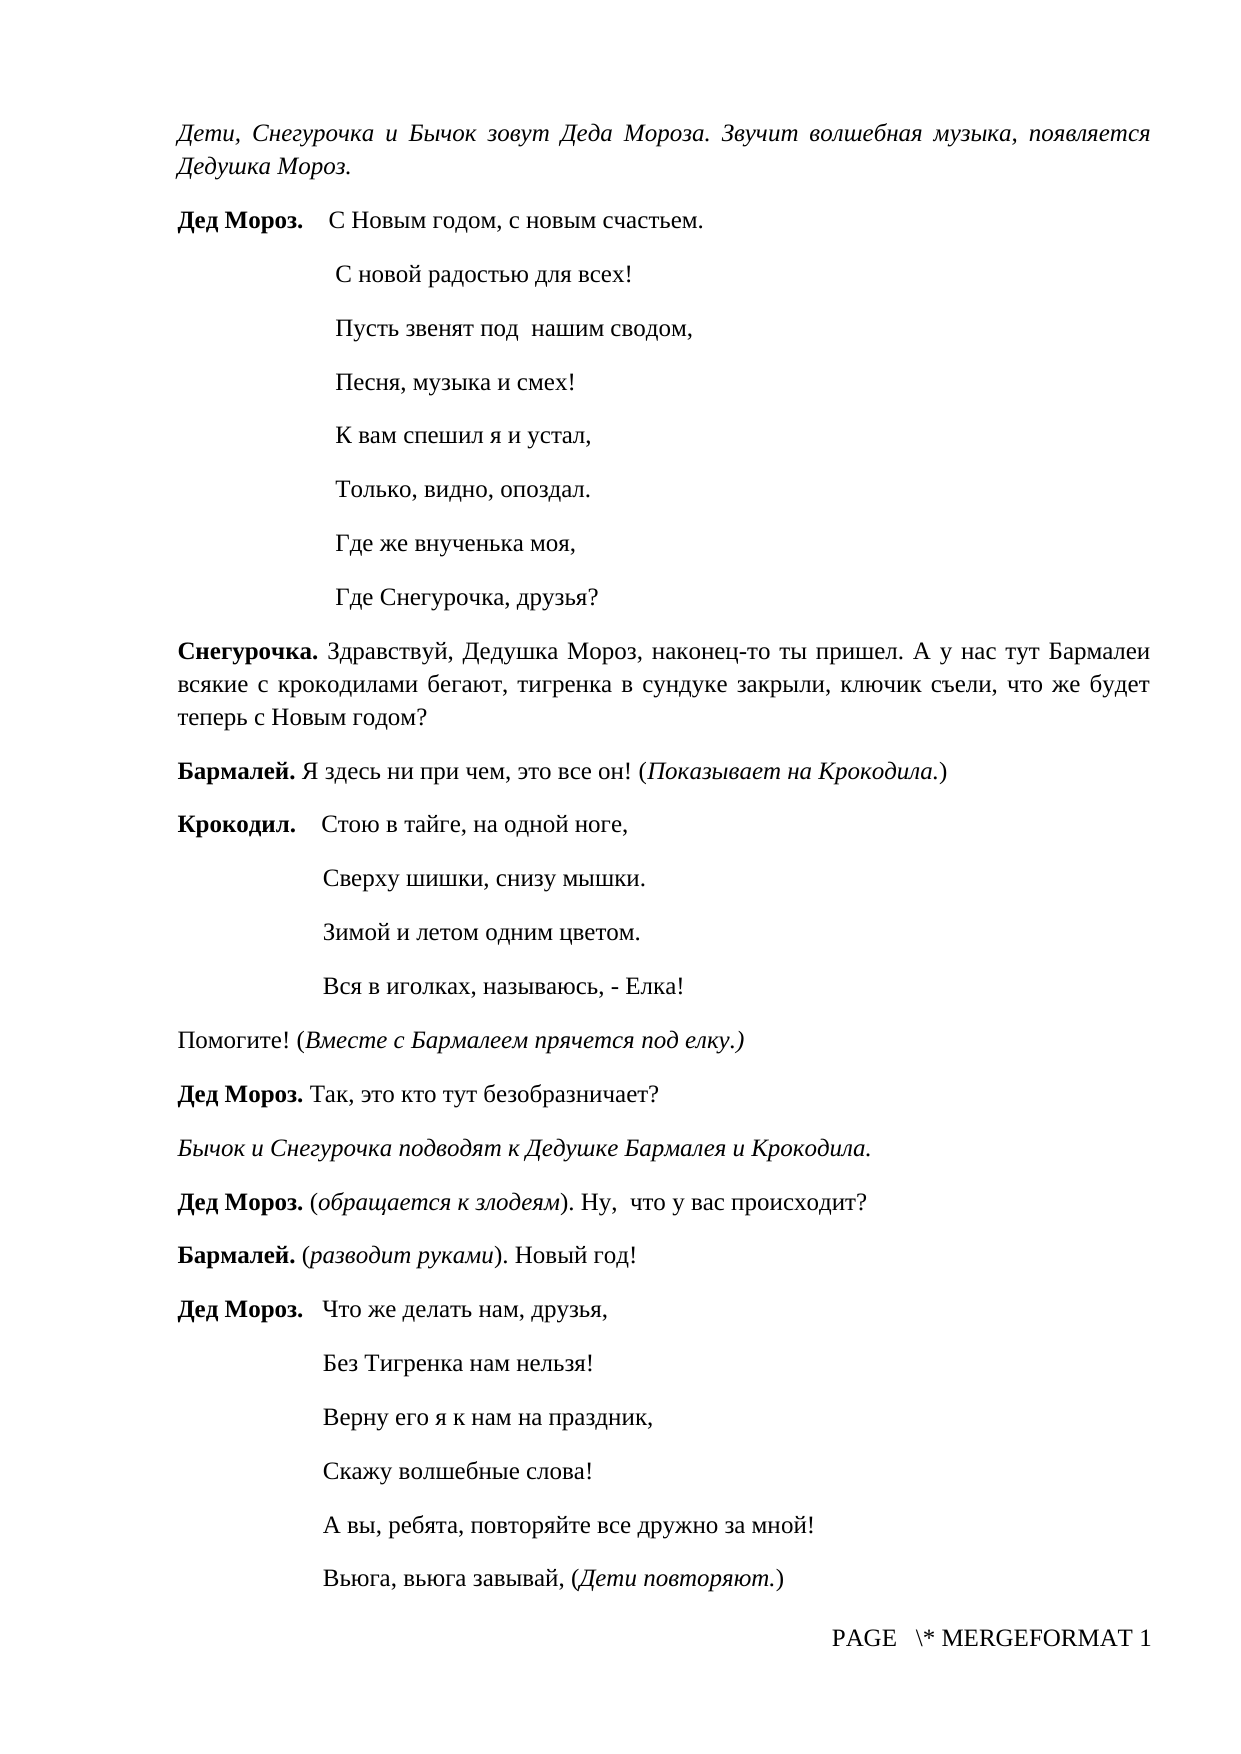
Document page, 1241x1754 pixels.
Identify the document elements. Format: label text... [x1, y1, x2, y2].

text Дед Мороз. (обращается к злодеям). Ну, что у вас происходит? [177, 1187, 1152, 1215]
text Пусть звенят под нашим сводом, [310, 313, 1152, 341]
text Зимой и летом одним цветом. [310, 917, 1152, 946]
text Дед Мороз. Так, это кто тут безобразничает? [177, 1079, 1152, 1108]
text Дед Мороз. Что же делать нам, друзья, [177, 1294, 1152, 1323]
text Скажу волшебные слова! [310, 1456, 1152, 1484]
text Бармалей. (разводит руками). Новый год! [177, 1240, 1152, 1269]
text Только, видно, опоздал. [310, 474, 1152, 503]
text С новой радостью для всех! [310, 259, 1152, 288]
text Без Тигренка нам нельзя! [310, 1348, 1152, 1377]
text Песня, музыка и смех! [310, 367, 1152, 395]
text Верну его я к нам на праздник, [310, 1402, 1152, 1431]
text Крокодил. Стою в тайге, на одной ноге, [177, 809, 1152, 838]
text Вся в иголках, называюсь, - Елка! [310, 971, 1152, 1000]
text Дети, Снегурочка и Бычок зовут Деда Мороза. Звучит волшебная музыка, появляется Дедушка Мороз. [177, 118, 1152, 180]
text Бармалей. Я здесь ни при чем, это все он! (Показывает на Крокодила.) [177, 756, 1152, 784]
text Где же внученька моя, [310, 528, 1152, 557]
text Снегурочка. Здравствуй, Дедушка Мороз, наконец-то ты пришел. А у нас тут Бармалеи всякие с крокодилами бегают, тигренка в сундуке закрыли, ключик съели, что же будет теперь с Новым годом? [177, 636, 1152, 731]
text Дед Мороз. С Новым годом, с новым счастьем. [177, 205, 1152, 234]
text Помогите! (Вместе с Бармалеем прячется под елку.) [177, 1025, 1152, 1054]
text А вы, ребята, повторяйте все дружно за мной! [310, 1510, 1152, 1538]
text Вьюга, вьюга завывай, (Дети повторяют.) [310, 1563, 1152, 1592]
text Сверху шишки, снизу мышки. [310, 863, 1152, 892]
text Где Снегурочка, друзья? [310, 582, 1152, 611]
text Бычок и Снегурочка подводят к Дедушке Бармалея и Крокодила. [177, 1133, 1152, 1161]
text К вам спешил я и устал, [310, 420, 1152, 449]
